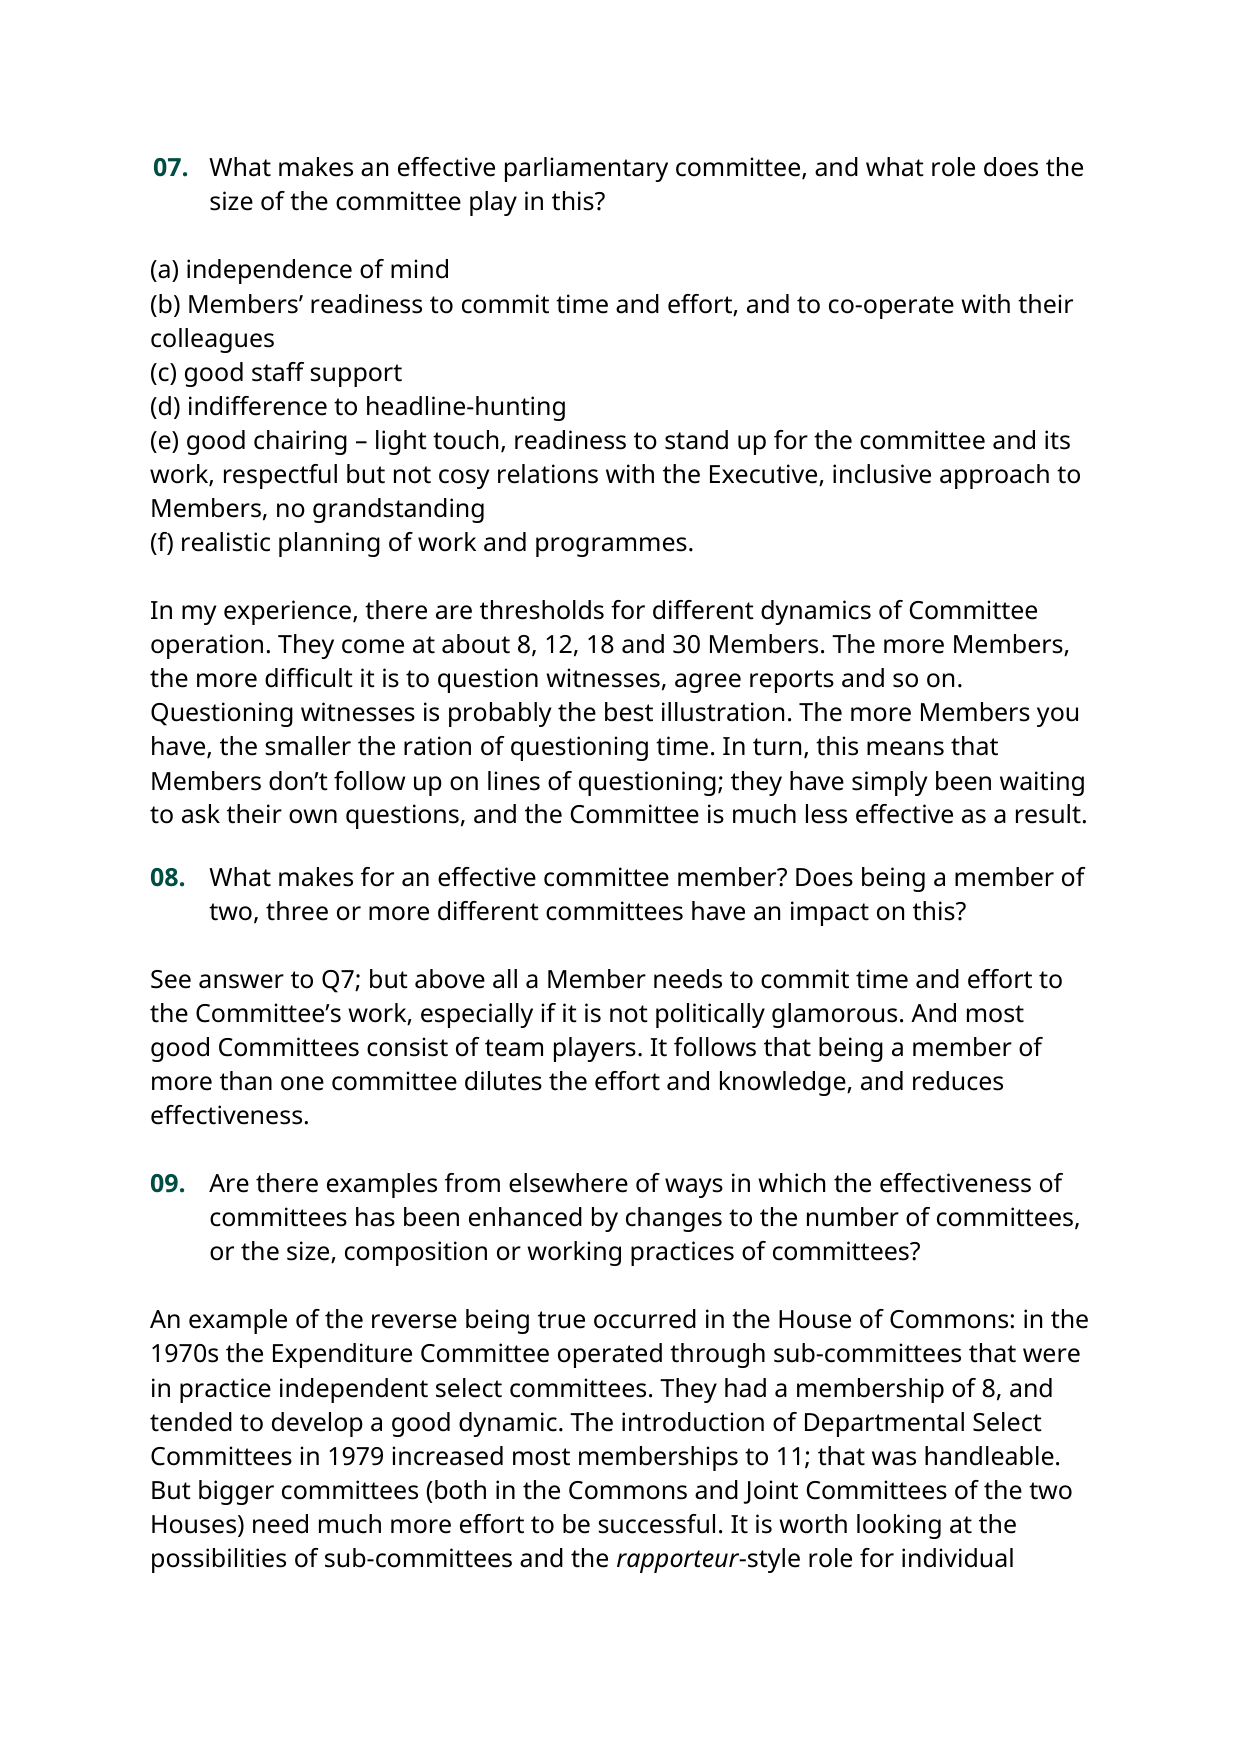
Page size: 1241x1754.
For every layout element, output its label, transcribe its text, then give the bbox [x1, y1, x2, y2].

text (c) good staff support [150, 354, 1090, 388]
text See answer to Q7; but above all a Member needs to commit time and effort to the Committee’s work, especially if it is not politically glamorous. And most good Committees consist of team players. It follows that being a member of more than one committee dilutes the effort and knowledge, and reduces effectiveness. [150, 961, 1090, 1166]
list Are there examples from elsewhere of ways in which the effectiveness of committees has been enhanced by changes to the number of committees, or the size, composition or working practices of committees? [150, 1166, 1090, 1268]
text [150, 1302, 1090, 1574]
text (d) indifference to headline-hunting [150, 388, 1090, 422]
list What makes for an effective committee member? Does being a member of two, three or more different committees have an impact on this? [150, 859, 1090, 927]
text (b) Members’ readiness to commit time and effort, and to co-operate with their colleagues [150, 286, 1090, 354]
list What makes an effective parliamentary committee, and what role does the size of the committee play in this? [153, 150, 1090, 218]
text In my experience, there are thresholds for different dynamics of Committee operation. They come at about 8, 12, 18 and 30 Members. The more Members, the more difficult it is to question witnesses, agree reports and so on. Questioning witnesses is probably the best illustration. The more Members you have, the smaller the ration of questioning time. In turn, this means that Members don’t follow up on lines of questioning; they have simply been waiting to ask their own questions, and the Committee is much less effective as a result. [150, 593, 1090, 831]
text (f) realistic planning of work and programmes. [150, 525, 1090, 559]
text (e) good chairing – light touch, readiness to stand up for the committee and its work, respectful but not cosy relations with the Executive, inclusive approach to Members, no grandstanding [150, 422, 1090, 525]
text (a) independence of mind [150, 252, 1090, 286]
